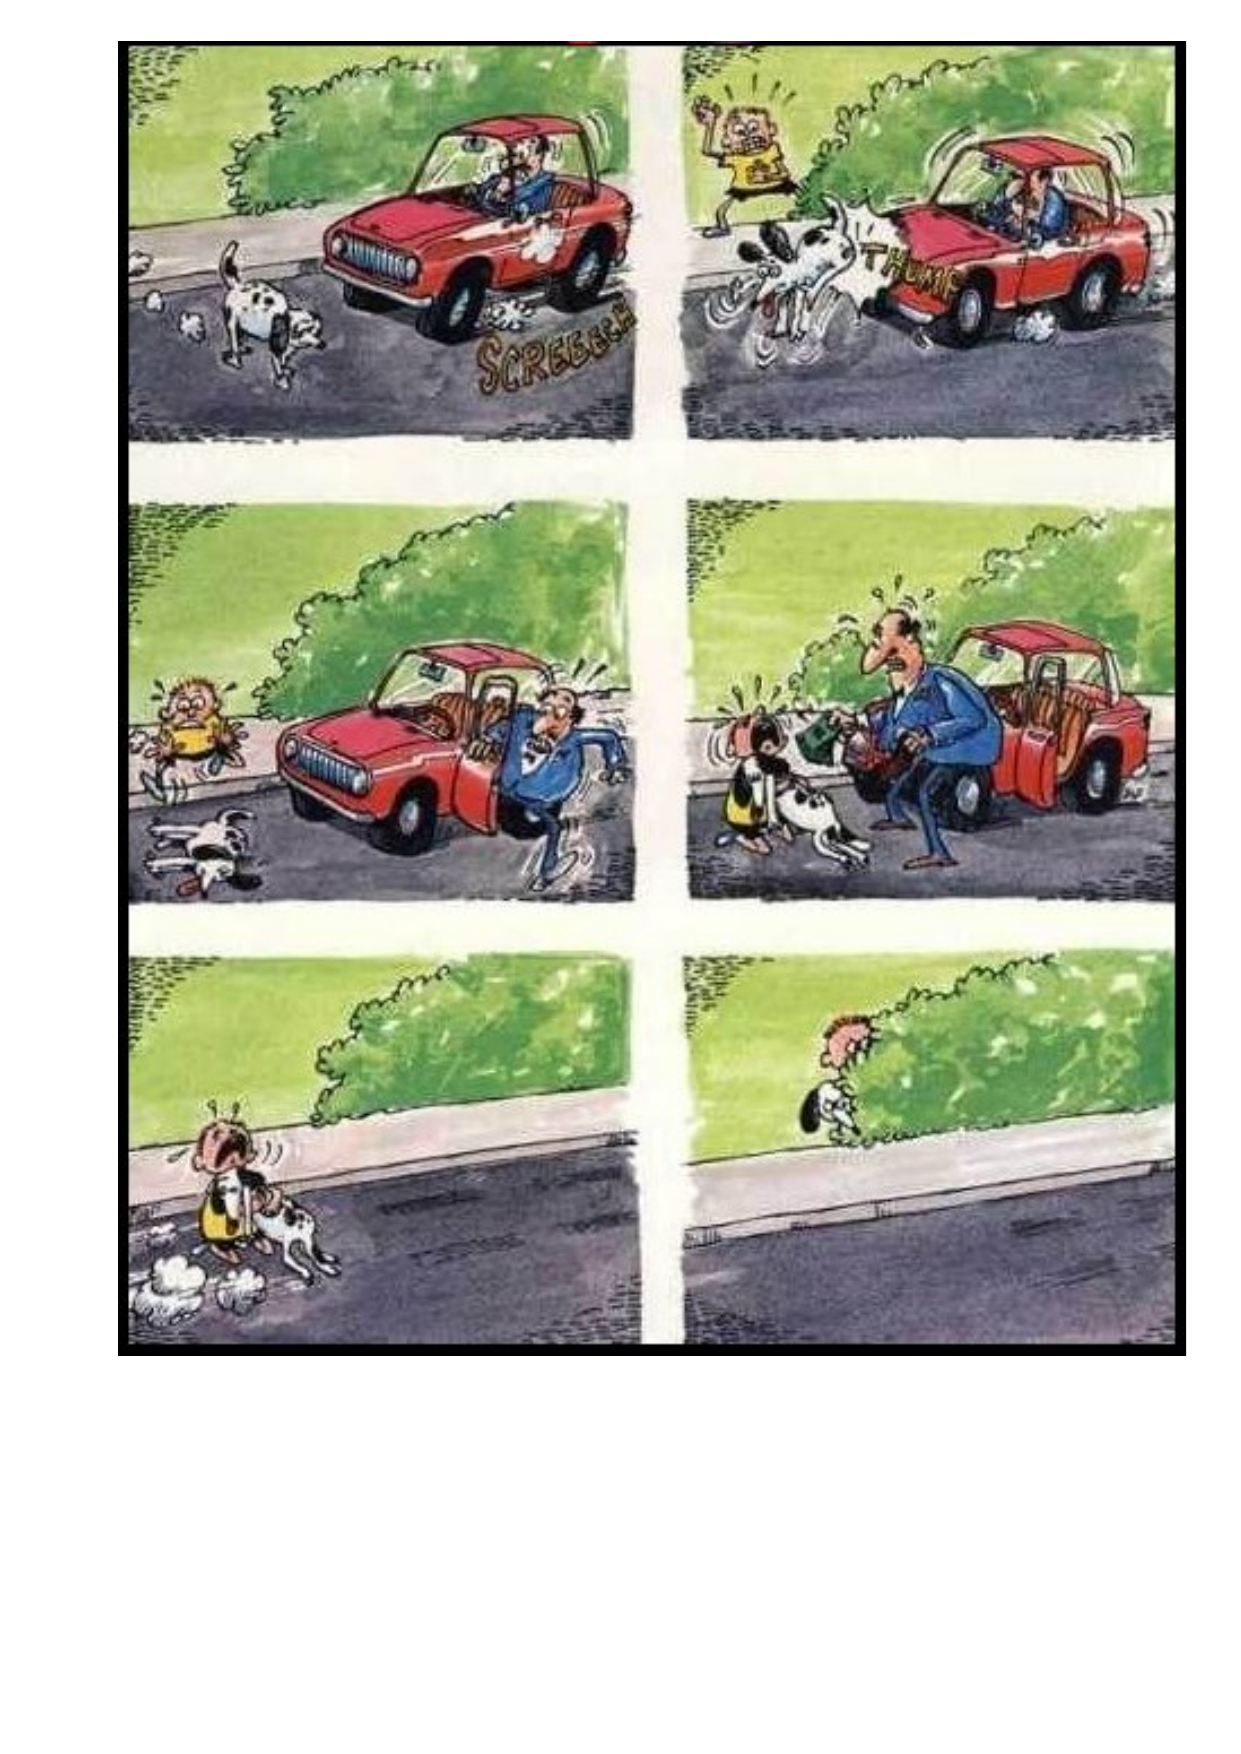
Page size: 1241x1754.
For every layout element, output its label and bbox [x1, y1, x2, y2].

picture [118, 41, 1187, 1356]
